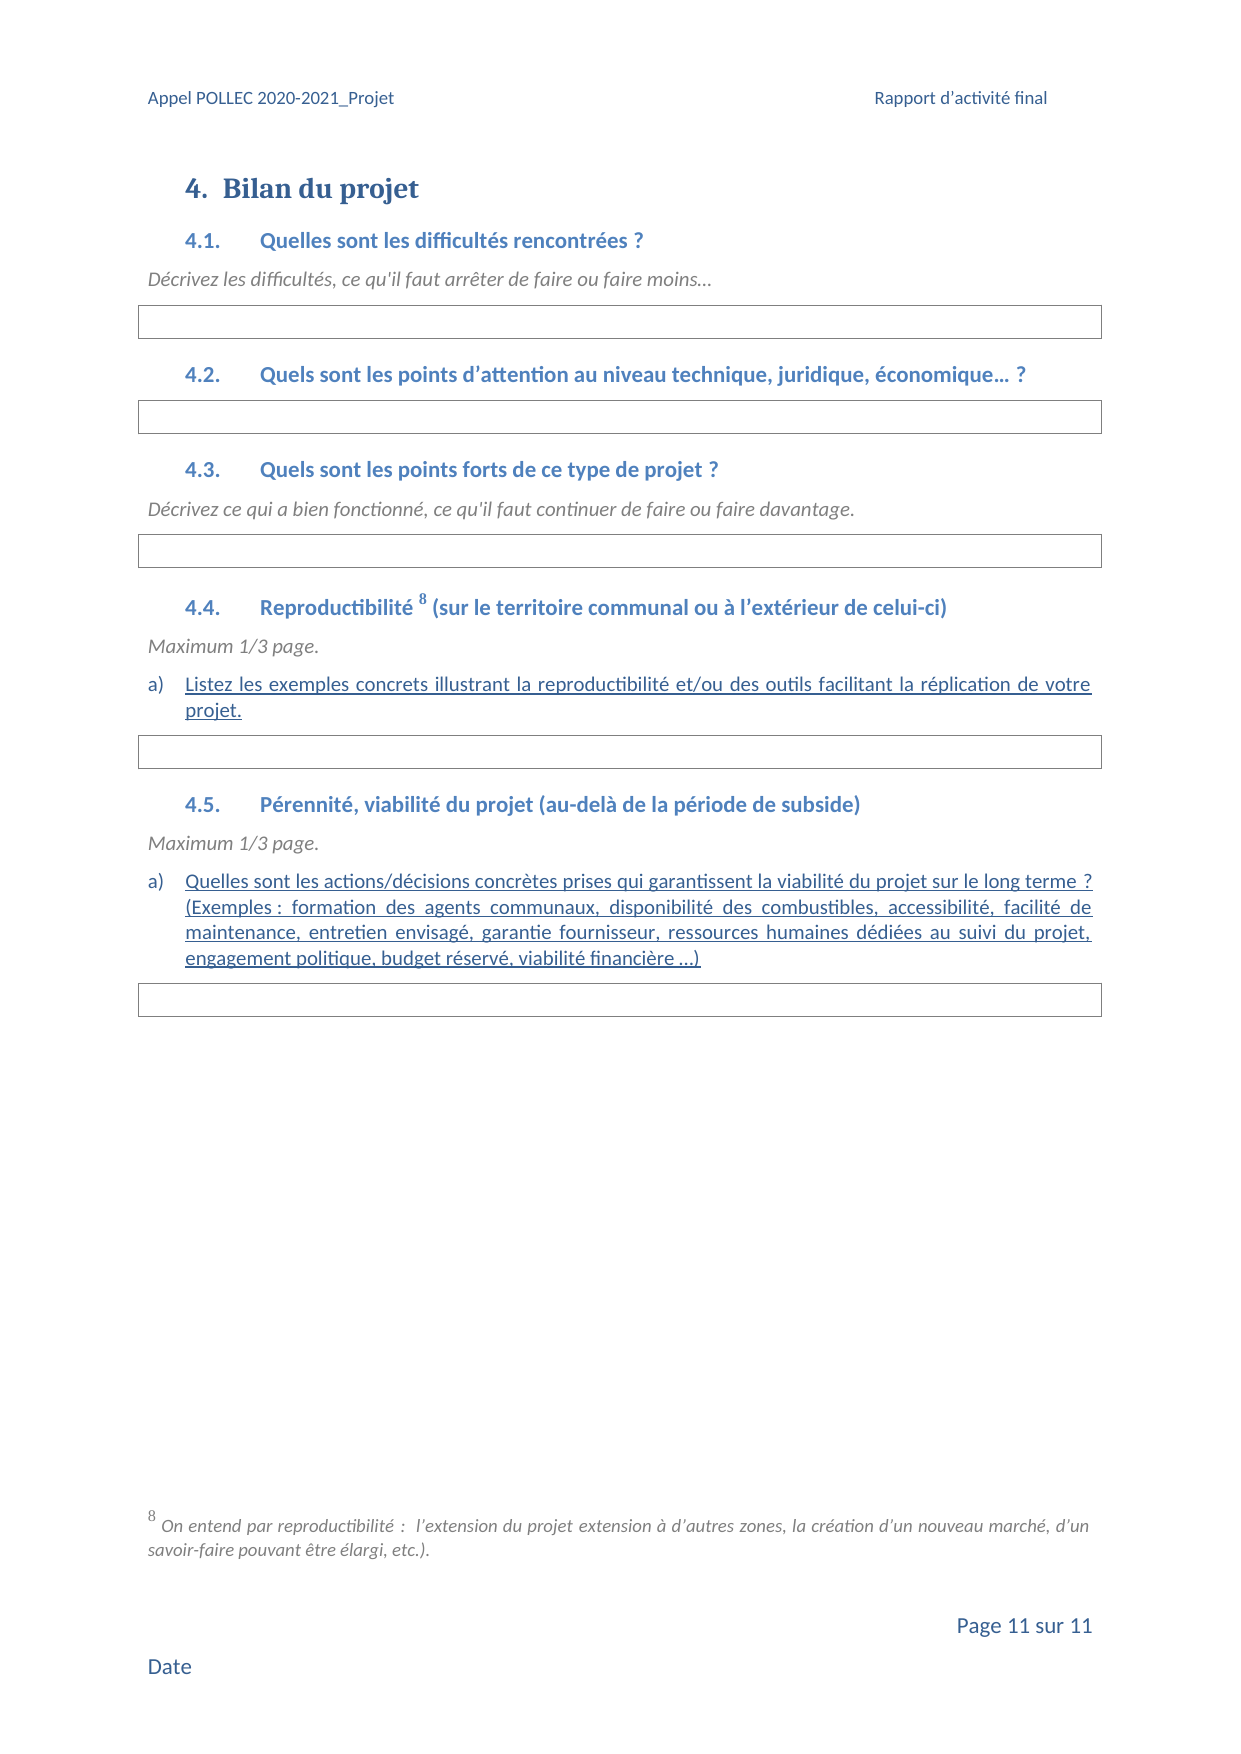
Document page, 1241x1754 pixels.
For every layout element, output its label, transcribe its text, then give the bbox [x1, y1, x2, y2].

subtitle Bilan du projet [185, 172, 1092, 205]
subtitle Quelles sont les difficultés rencontrées ? [185, 226, 1092, 254]
subtitle Pérennité, viabilité du projet (au-delà de la période de subside) [185, 790, 1092, 818]
subtitle Quels sont les points d’attention au niveau technique, juridique, économique… ? [185, 360, 1092, 388]
subtitle Reproductibilité (sur le territoire communal ou à l’extérieur de celui-ci) [185, 589, 1092, 621]
text Décrivez ce qui a bien fonctionné, ce qu'il faut continuer de faire ou faire davantage. [148, 496, 1092, 521]
text Maximum 1/3 page. [148, 634, 1092, 659]
text Décrivez les difficultés, ce qu'il faut arrêter de faire ou faire moins… [148, 267, 1092, 292]
list Quelles sont les actions/décisions concrètes prises qui garantissent la viabilité du projet sur le long terme ? (Exemples : formation des agents communaux, disponibilité des combustibles, accessibilité, facilité de maintenance, entretien envisagé, garantie fournisseur, ressources humaines dédiées au suivi du projet, engagement politique, budget réservé, viabilité financière …) [148, 868, 1092, 970]
subtitle Quels sont les points forts de ce type de projet ? [185, 455, 1092, 483]
text Maximum 1/3 page. [148, 831, 1092, 856]
list Listez les exemples concrets illustrant la reproductibilité et/ou des outils facilitant la réplication de votre projet. [148, 672, 1092, 722]
